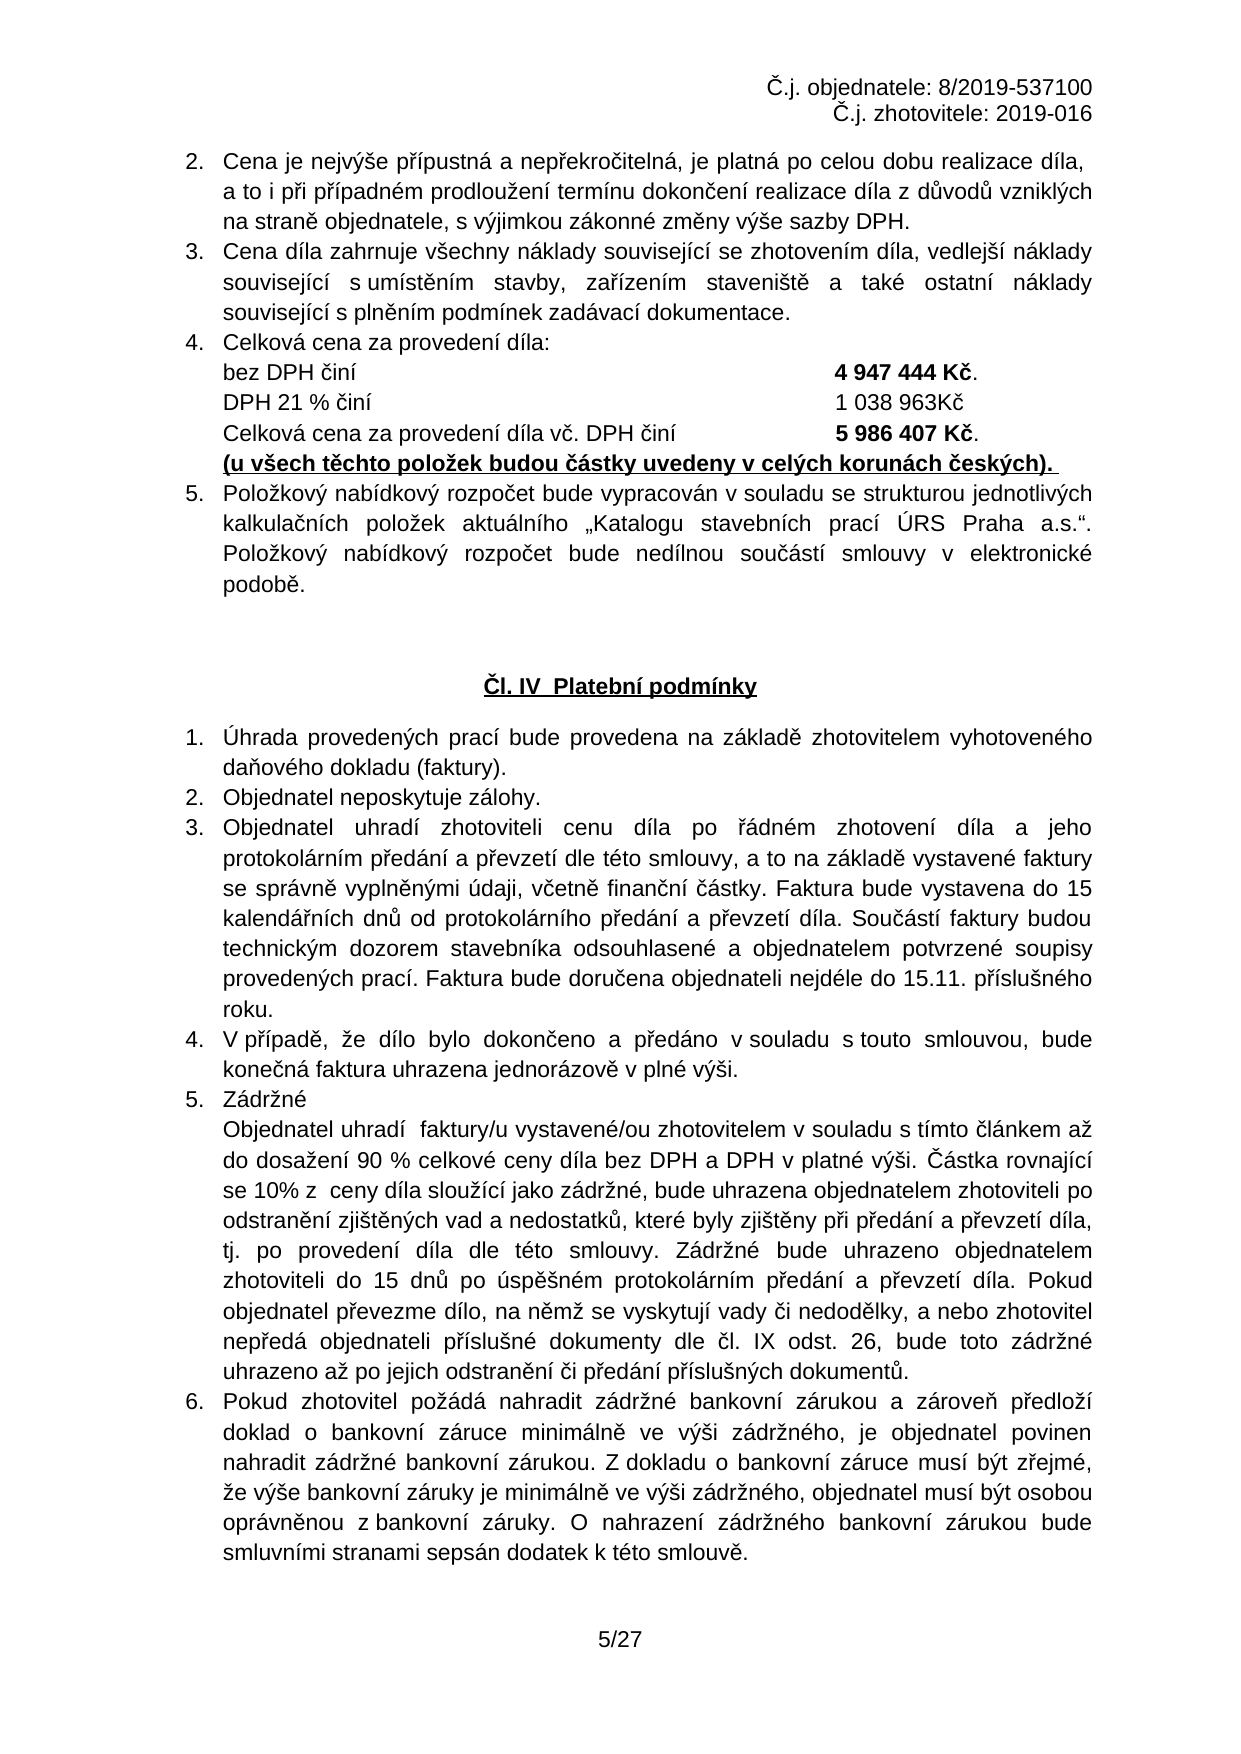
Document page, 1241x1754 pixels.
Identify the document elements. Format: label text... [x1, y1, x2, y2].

list Objednatel uhradí faktury/u vystavené/ou zhotovitelem v souladu s tímto článkem až do dosažení 90 % celkové ceny díla bez DPH a DPH v platné výši. Částka rovnající se 10% z ceny díla sloužící jako zádržné, bude uhrazena objednatelem zhotoviteli po odstranění zjištěných vad a nedostatků, které byly zjištěny při předání a převzetí díla, tj. po provedení díla dle této smlouvy. Zádržné bude uhrazeno objednatelem zhotoviteli do 15 dnů po úspěšném protokolárním předání a převzetí díla. Pokud objednatel převezme dílo, na němž se vyskytují vady či nedodělky, a nebo zhotovitel nepředá objednateli příslušné dokumenty dle čl. IX odst. 26, bude toto zádržné uhrazeno až po jejich odstranění či předání příslušných dokumentů. [223, 1116, 1093, 1384]
list Objednatel neposkytuje zálohy. [185, 784, 1093, 810]
text Čl. IV Platební podmínky [148, 673, 1093, 699]
list V případě, že dílo bylo dokončeno a předáno v souladu s touto smlouvou, bude konečná faktura uhrazena jednorázově v plné výši. [185, 1026, 1093, 1082]
list Zádržné [185, 1086, 1093, 1112]
list Úhrada provedených prací bude provedena na základě zhotovitelem vyhotoveného daňového dokladu (faktury). [185, 724, 1093, 780]
list Cena díla zahrnuje všechny náklady související se zhotovením díla, vedlejší náklady související s umístěním stavby, zařízením staveniště a také ostatní náklady související s plněním podmínek zadávací dokumentace. [185, 238, 1093, 325]
list bez DPH činí 4 947 444 Kč. [223, 359, 1093, 385]
list Položkový nabídkový rozpočet bude vypracován v souladu se strukturou jednotlivých kalkulačních položek aktuálního „Katalogu stavebních prací ÚRS Praha a.s.“. Položkový nabídkový rozpočet bude nedílnou součástí smlouvy v elektronické podobě. [185, 480, 1093, 597]
list Objednatel uhradí zhotoviteli cenu díla po řádném zhotovení díla a jeho protokolárním předání a převzetí dle této smlouvy, a to na základě vystavené faktury se správně vyplněnými údaji, včetně finanční částky. Faktura bude vystavena do 15 kalendářních dnů od protokolárního předání a převzetí díla. Součástí faktury budou technickým dozorem stavebníka odsouhlasené a objednatelem potvrzené soupisy provedených prací. Faktura bude doručena objednateli nejdéle do 15.11. příslušného roku. [185, 814, 1093, 1022]
list Cena je nejvýše přípustná a nepřekročitelná, je platná po celou dobu realizace díla, a to i při případném prodloužení termínu dokončení realizace díla z důvodů vzniklých na straně objednatele, s výjimkou zákonné změny výše sazby DPH. [185, 148, 1093, 234]
list Pokud zhotovitel požádá nahradit zádržné bankovní zárukou a zároveň předloží doklad o bankovní záruce minimálně ve výši zádržného, je objednatel povinen nahradit zádržné bankovní zárukou. Z dokladu o bankovní záruce musí být zřejmé, že výše bankovní záruky je minimálně ve výši zádržného, objednatel musí být osobou oprávněnou z bankovní záruky. O nahrazení zádržného bankovní zárukou bude smluvními stranami sepsán dodatek k této smlouvě. [185, 1388, 1093, 1566]
list DPH 21 % činí 1 038 963Kč Celková cena za provedení díla vč. DPH činí 5 986 407 Kč. [223, 389, 1093, 446]
list Celková cena za provedení díla: [185, 329, 1093, 355]
list (u všech těchto položek budou částky uvedeny v celých korunách českých). [223, 450, 1093, 476]
